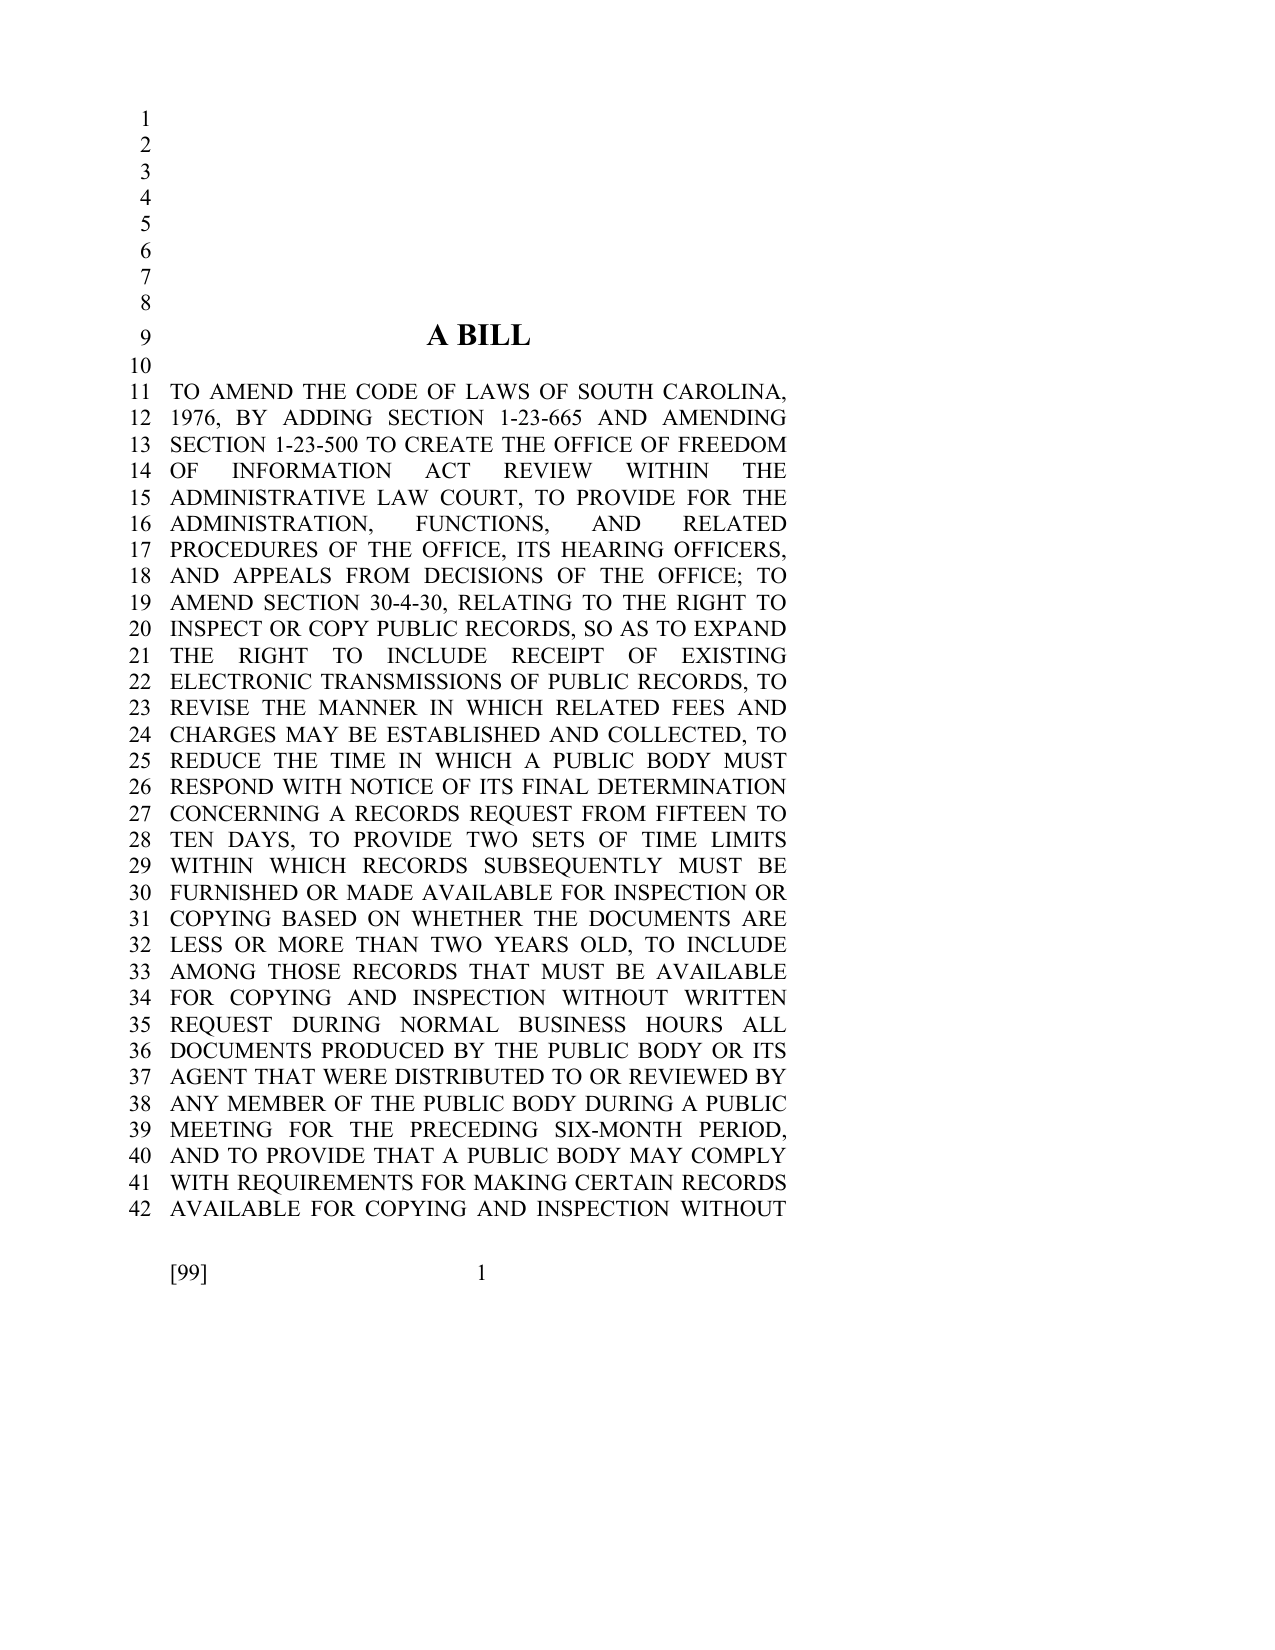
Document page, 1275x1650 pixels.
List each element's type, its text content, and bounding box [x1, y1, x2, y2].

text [169, 378, 787, 1221]
text A BILL [169, 316, 787, 352]
